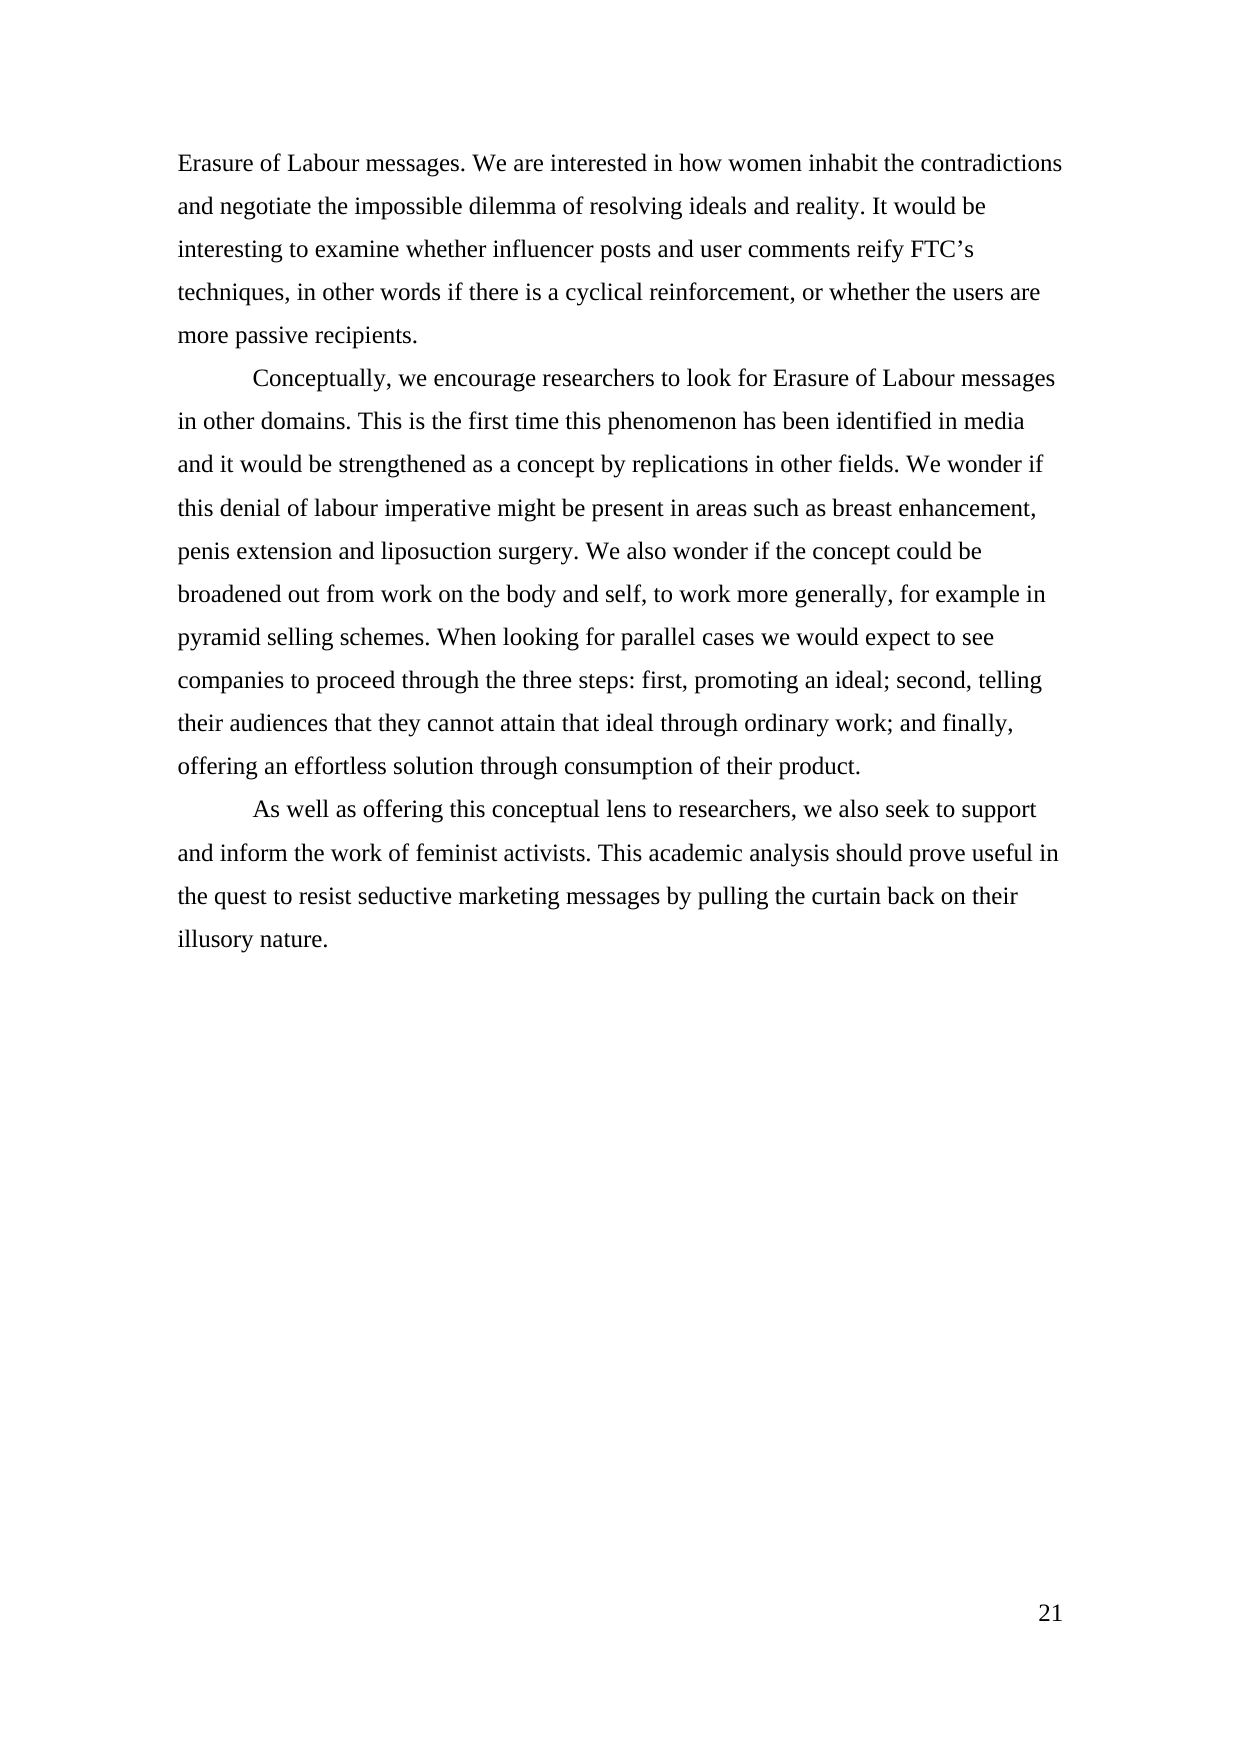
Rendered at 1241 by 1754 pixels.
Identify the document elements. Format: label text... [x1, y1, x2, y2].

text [177, 148, 1063, 349]
text As well as offering this conceptual lens to researchers, we also seek to support and inform the work of feminist activists. This academic analysis should prove useful in the quest to resist seductive marketing messages by pulling the curtain back on their illusory nature. [177, 794, 1063, 953]
text Conceptually, we encourage researchers to look for Erasure of Labour messages in other domains. This is the first time this phenomenon has been identified in media and it would be strengthened as a concept by replications in other fields. We wonder if this denial of labour imperative might be present in areas such as breast enhancement, penis extension and liposuction surgery. We also wonder if the concept could be broadened out from work on the body and self, to work more generally, for example in pyramid selling schemes. When looking for parallel cases we would expect to see companies to proceed through the three steps: first, promoting an ideal; second, telling their audiences that they cannot attain that ideal through ordinary work; and finally, offering an effortless solution through consumption of their product. [177, 363, 1063, 780]
